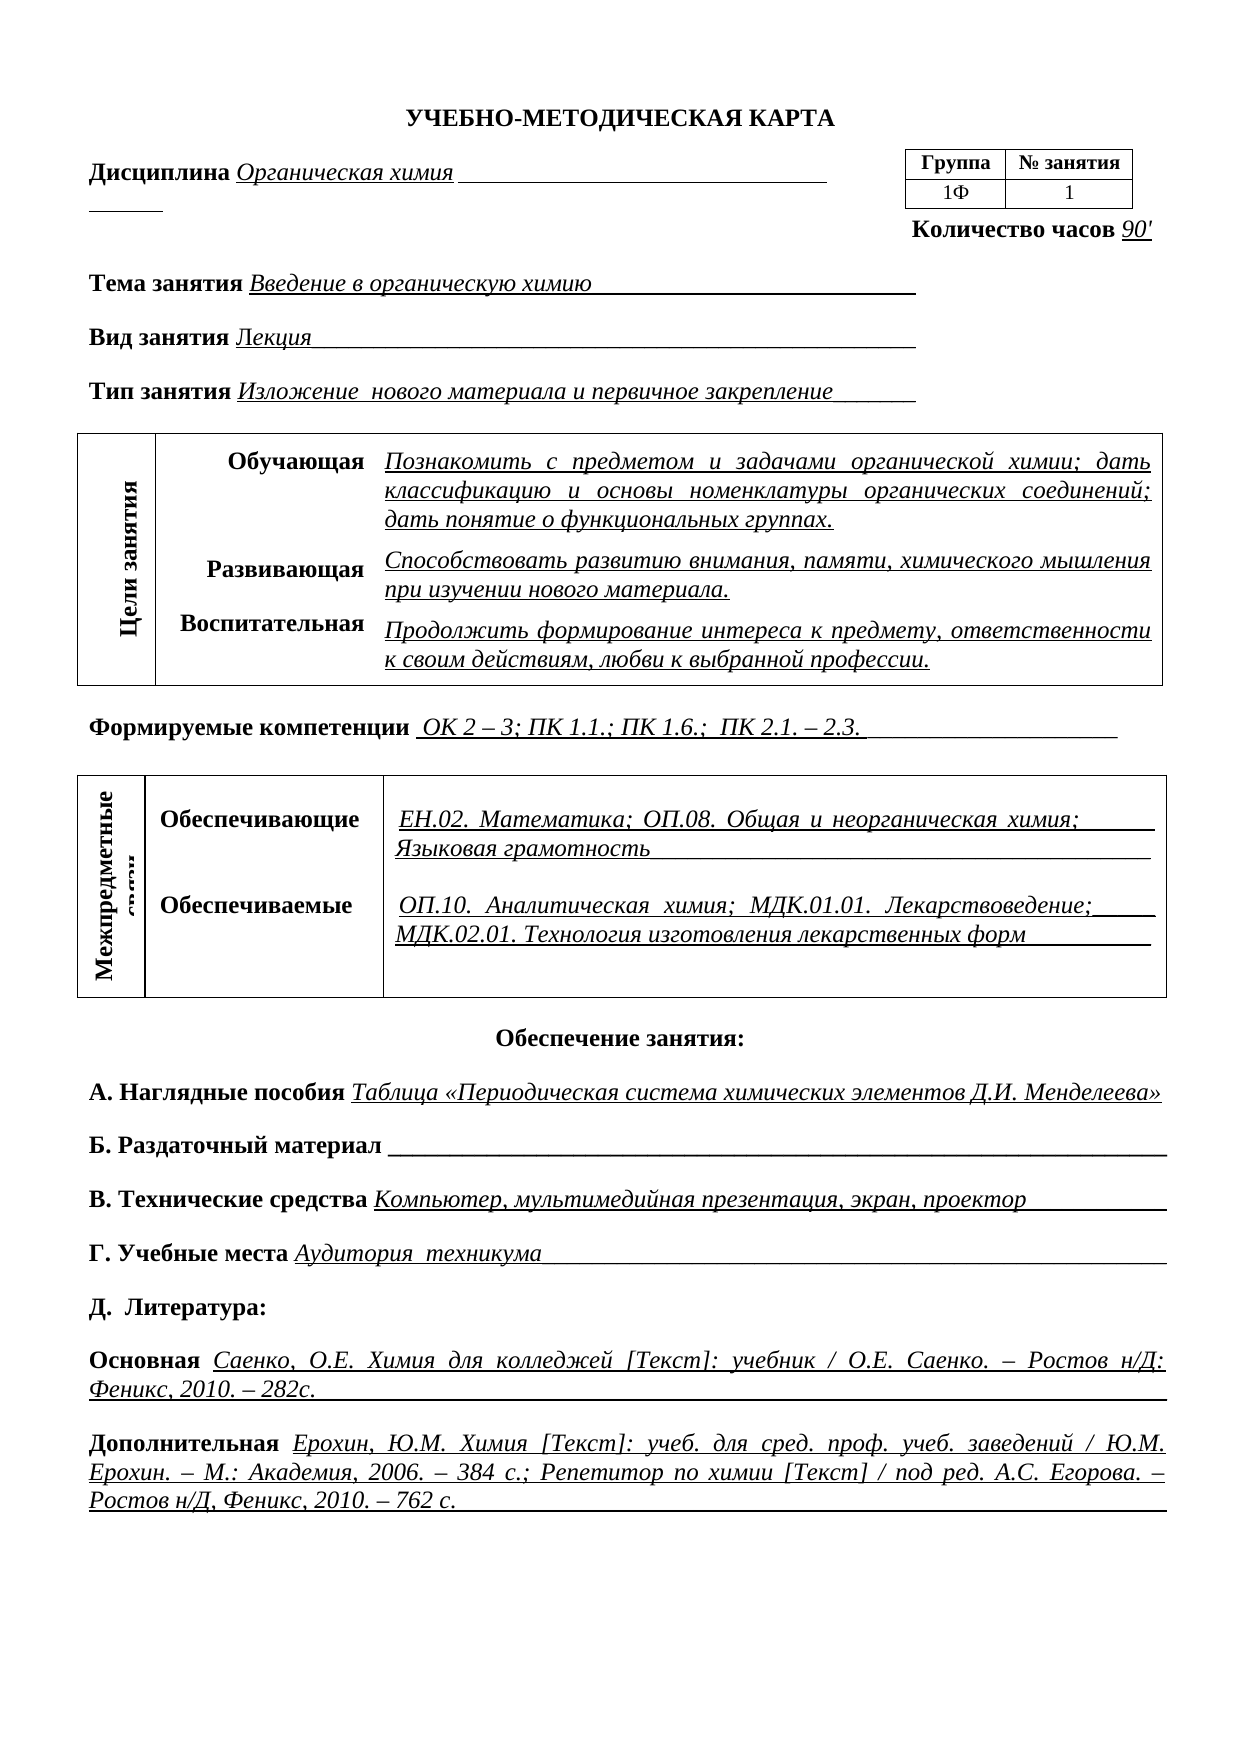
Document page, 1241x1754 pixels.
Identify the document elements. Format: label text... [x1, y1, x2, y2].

table_header Познакомить с предметом и задачами органической химии; дать классификацию и основы номенклатуры органических соединений; дать понятие о функциональных группах. Способствовать развитию внимания, памяти, химического мышления при изучении нового материала. Продолжить формирование интереса к предмету, ответственности к своим действиям, любви к выбранной профессии. [367, 434, 1162, 685]
text Основная Саенко, О.Е. Химия для колледжей [Текст]: учебник / О.Е. Саенко. – Ростов н/Д: Феникс, 2010. – 282с. [89, 1345, 1167, 1399]
table_cell 1Ф [906, 180, 1005, 208]
text В. Технические средства Компьютер, мультимедийная презентация, экран, проектор [89, 1184, 1152, 1213]
text Б. Раздаточный материал [89, 1130, 1167, 1159]
table_header Обеспечивающие Обеспечиваемые [146, 776, 383, 997]
text Тип занятия Изложение нового материала и первичное закрепление [89, 376, 1152, 404]
text Г. Учебные места Аудитория техникума [89, 1238, 1152, 1267]
text Обеспечение занятия: [89, 1023, 1152, 1052]
table_header Межпредметные связи [78, 776, 144, 997]
table_header ЕН.02. Математика; ОП.08. Общая и неорганическая химия;______ Языковая грамотность________________________________________ ОП.10. Аналитическая химия; МДК.01.01. Лекарствоведение;_____ МДК.02.01. Технология изготовления лекарственных форм__________ [384, 776, 1166, 997]
text Дисциплина Органическая химия [89, 157, 1152, 214]
text УЧЕБНО-МЕТОДИЧЕСКАЯ КАРТА [89, 103, 1152, 132]
table_header Обучающая Развивающая Воспитательная [156, 434, 367, 685]
text Д. Литература: [89, 1292, 1152, 1320]
table_cell 1 [1006, 180, 1132, 208]
table_header Группа [906, 150, 1005, 178]
text Формируемые компетенции ОК 2 – 3; ПК 1.1.; ПК 1.6.; ПК 2.1. – 2.3. ____________________ [89, 712, 1152, 741]
text Дополнительная Ерохин, Ю.М. Химия [Текст]: учеб. для сред. проф. учеб. заведений / Ю.М. Ерохин. – М.: Академия, 2006. – 384 с.; Репетитор по химии [Текст] / под ред. А.С. Егорова. –Ростов н/Д, Феникс, 2010. – 762 с. [89, 1428, 1167, 1510]
text Количество часов 90' [89, 214, 1152, 243]
text Тема занятия Введение в органическую химию [89, 268, 1152, 297]
table_header Цели занятия [78, 434, 155, 685]
text Вид занятия Лекция [89, 322, 1152, 351]
table_header № занятия [1006, 150, 1132, 178]
text А. Наглядные пособия Таблица «Периодическая система химических элементов Д.И. Менделеева» [89, 1077, 1166, 1105]
